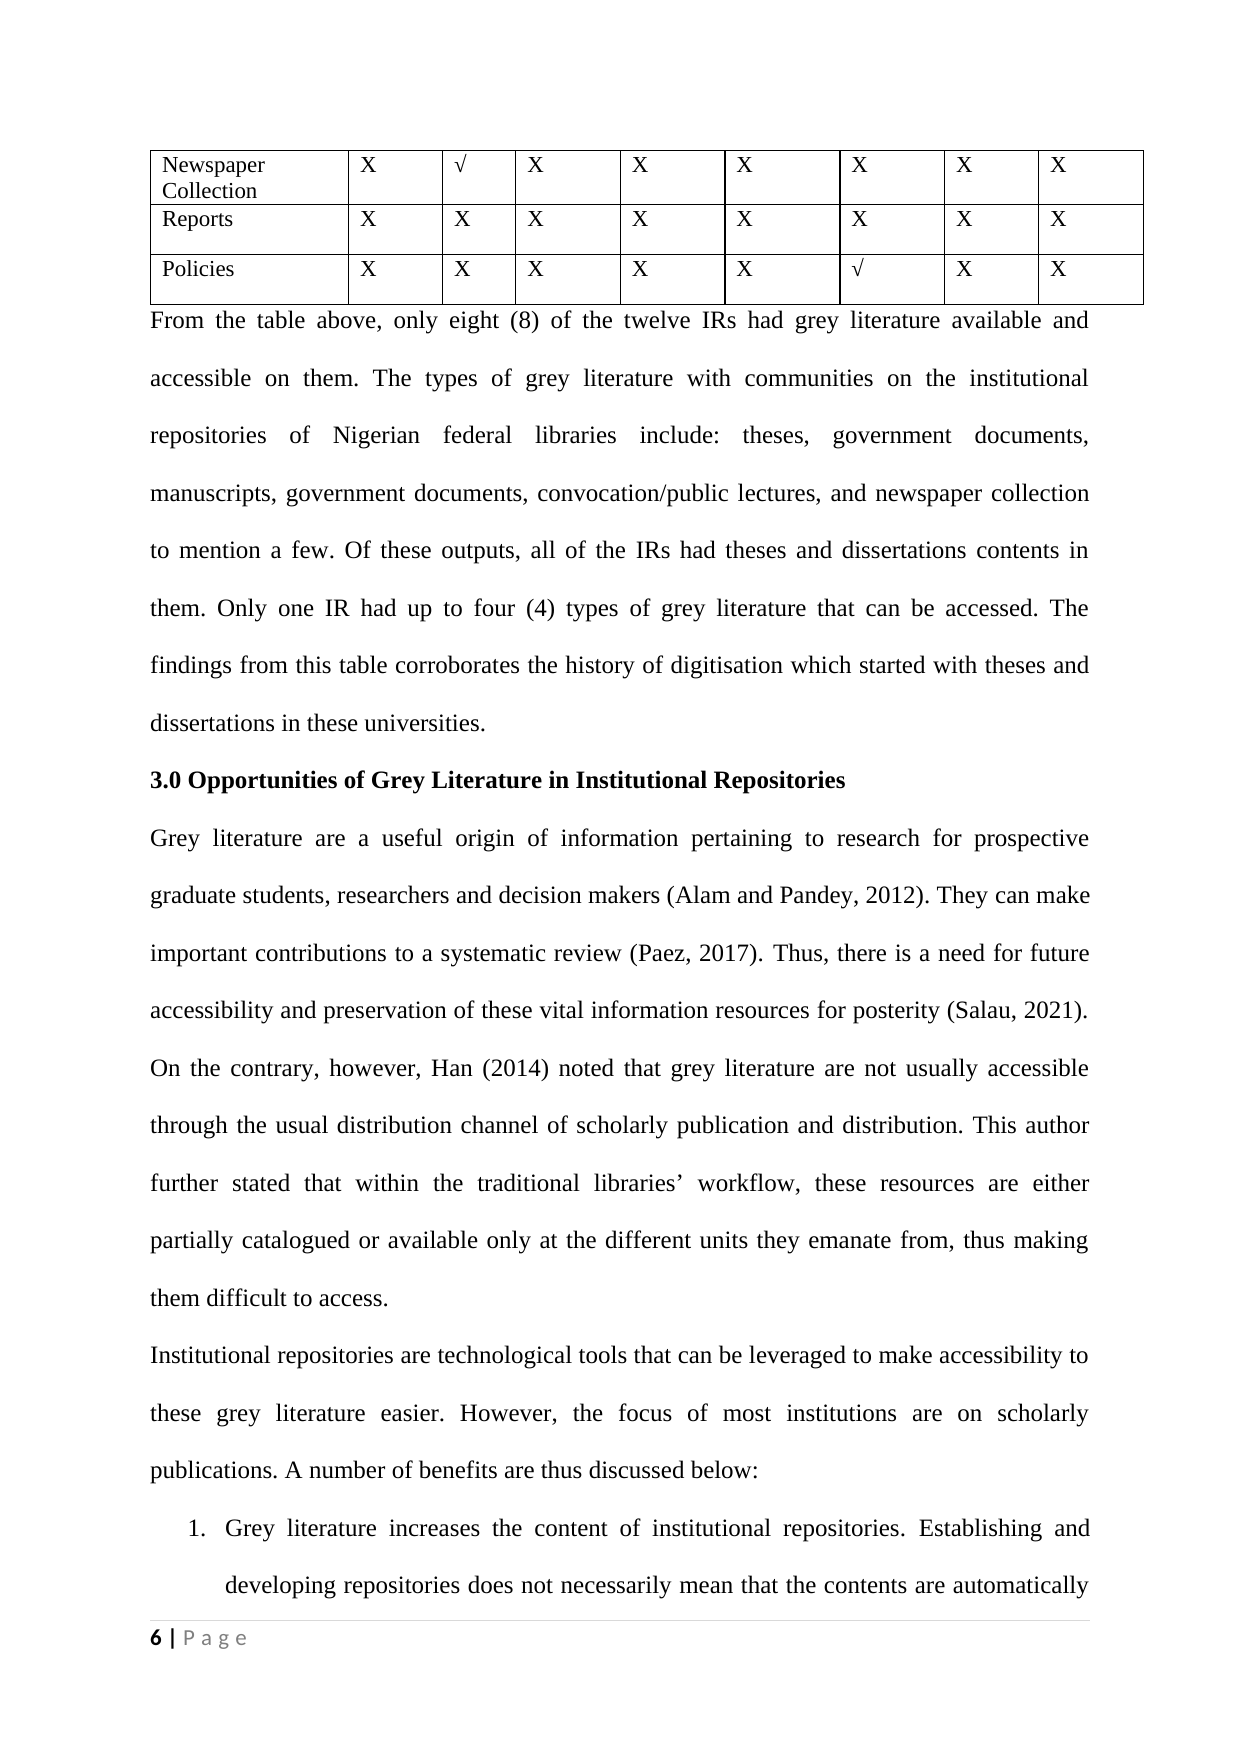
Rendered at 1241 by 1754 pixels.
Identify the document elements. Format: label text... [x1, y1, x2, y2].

table_cell X [349, 151, 442, 204]
text 3.0 Opportunities of Grey Literature in Institutional Repositories [150, 765, 1090, 794]
table_cell X [349, 255, 442, 304]
table_cell X [621, 151, 724, 204]
text Institutional repositories are technological tools that can be leveraged to make accessibility to these grey literature easier. However, the focus of most institutions are on scholarly publications. A number of benefits are thus discussed below: [150, 1340, 1090, 1484]
table_cell X [349, 205, 442, 254]
table_cell X [945, 255, 1038, 304]
table_cell X [841, 205, 944, 254]
table_cell X [726, 151, 839, 204]
table_cell √ [841, 255, 944, 304]
table_cell X [516, 151, 620, 204]
table_cell Reports [151, 205, 348, 254]
table_cell X [945, 151, 1038, 204]
table_cell Policies [151, 255, 348, 304]
table_cell X [621, 205, 724, 254]
table_cell X [1039, 255, 1143, 304]
table_cell X [841, 151, 944, 204]
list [187, 1513, 1090, 1599]
table_cell X [516, 205, 620, 254]
table_cell X [443, 205, 515, 254]
table_cell X [443, 255, 515, 304]
table_cell Newspaper Collection [151, 151, 348, 204]
table_cell X [726, 255, 839, 304]
text Grey literature are a useful origin of information pertaining to research for prospective graduate students, researchers and decision makers (Alam and Pandey, 2012). They can make important contributions to a systematic review (Paez, 2017). Thus, there is a need for future accessibility and preservation of these vital information resources for posterity (Salau, 2021). On the contrary, however, Han (2014) noted that grey literature are not usually accessible through the usual distribution channel of scholarly publication and distribution. This author further stated that within the traditional libraries’ workflow, these resources are either partially catalogued or available only at the different units they emanate from, thus making them difficult to access. [150, 823, 1090, 1312]
table_cell √ [443, 151, 515, 204]
table_cell X [1039, 151, 1143, 204]
table_cell X [516, 255, 620, 304]
table_cell X [621, 255, 724, 304]
table_cell X [726, 205, 839, 254]
table_cell X [945, 205, 1038, 254]
text From the table above, only eight (8) of the twelve IRs had grey literature available and accessible on them. The types of grey literature with communities on the institutional repositories of Nigerian federal libraries include: theses, government documents, manuscripts, government documents, convocation/public lectures, and newspaper collection to mention a few. Of these outputs, all of the IRs had theses and dissertations contents in them. Only one IR had up to four (4) types of grey literature that can be accessed. The findings from this table corroborates the history of digitisation which started with theses and dissertations in these universities. [150, 305, 1090, 737]
table_cell X [1039, 205, 1143, 254]
